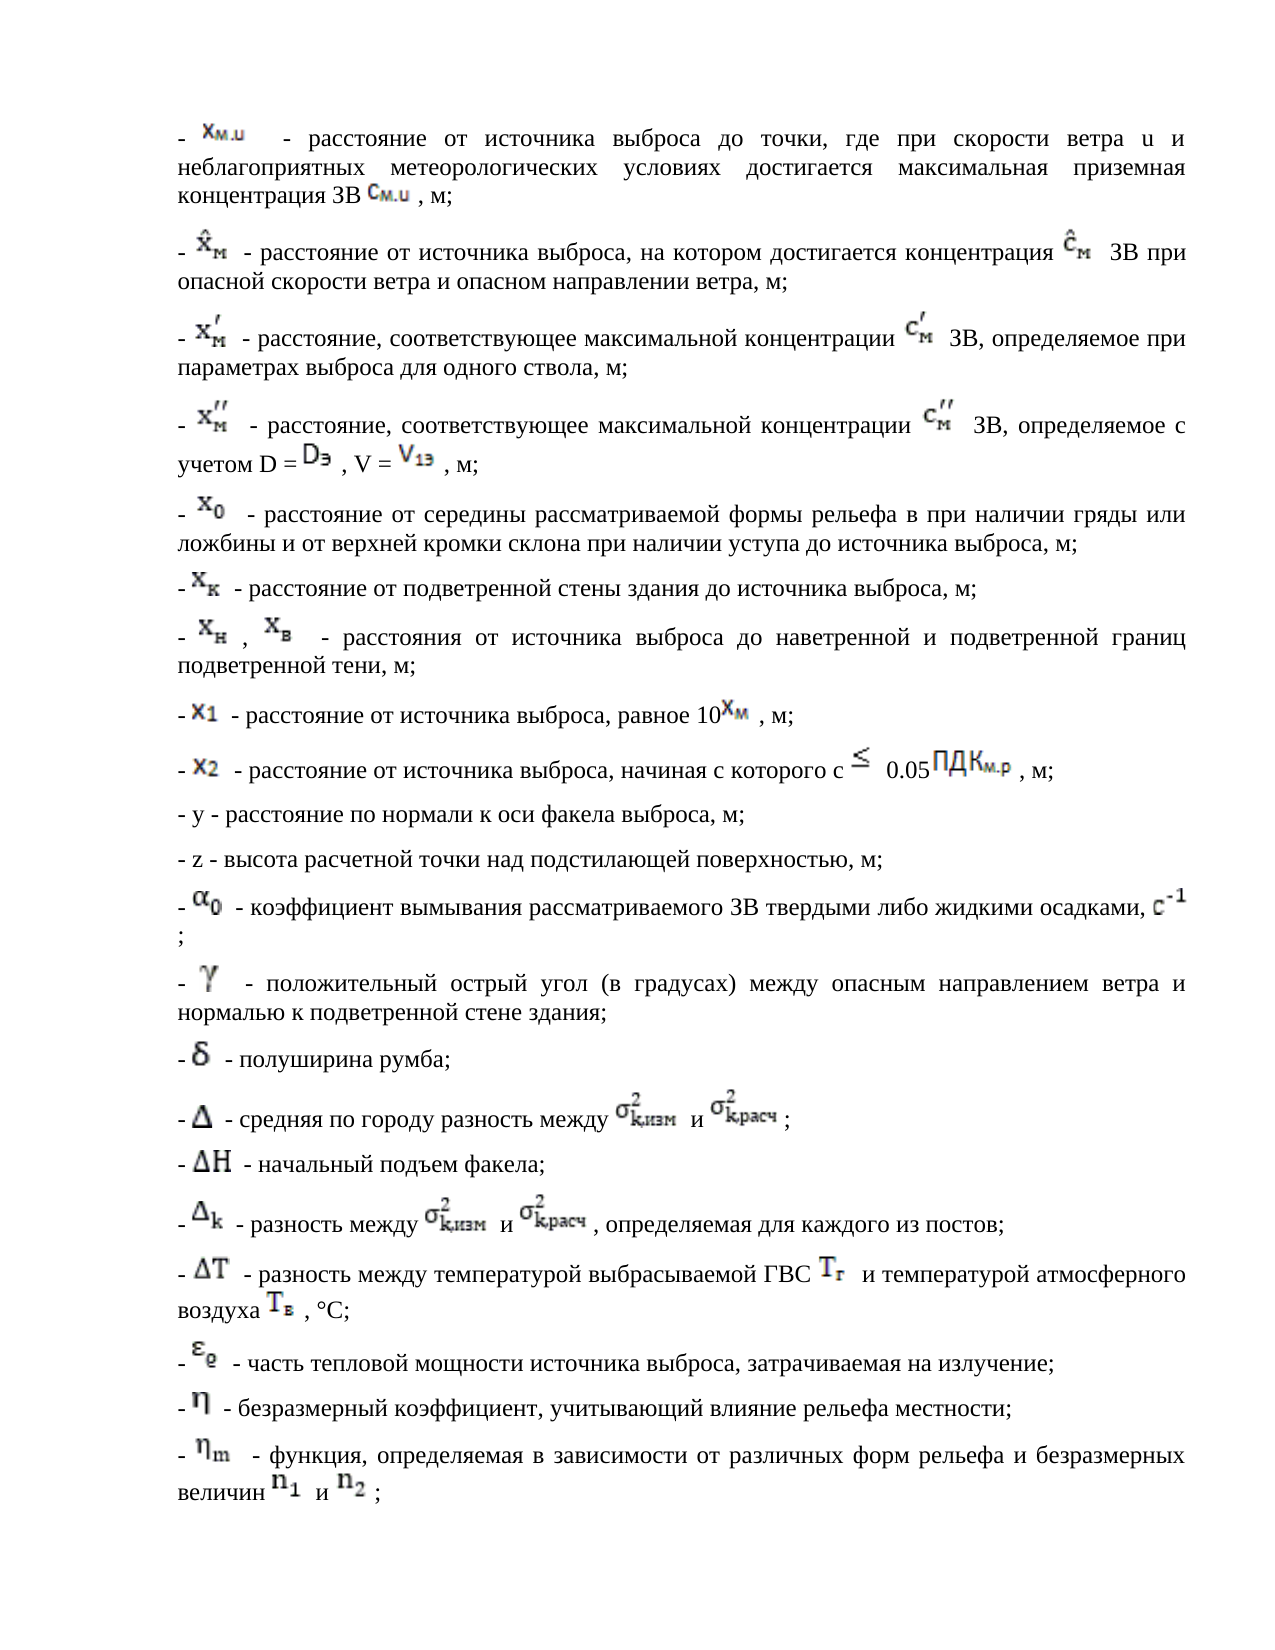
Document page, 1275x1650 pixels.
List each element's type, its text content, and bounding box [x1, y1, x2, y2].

picture [303, 440, 335, 472]
picture [191, 1201, 223, 1233]
picture [192, 891, 222, 915]
picture [191, 755, 222, 779]
text - , - расстояния от источника выброса до наветренной и подветренной границ подветренной тени, м; [177, 617, 1186, 679]
text - - начальный подъем факела; [177, 1149, 1186, 1177]
picture [424, 1196, 488, 1233]
picture [191, 1339, 220, 1372]
text - - разность между и , определяемая для каждого из постов; [177, 1193, 1186, 1238]
text - - часть тепловой мощности источника выброса, затрачиваемая на излучение; [177, 1339, 1186, 1377]
picture [721, 695, 753, 724]
text - - расстояние от источника выброса, начиная с которого c 0.05 , м; [177, 744, 1186, 784]
picture [191, 1392, 211, 1417]
picture [398, 439, 438, 472]
picture [191, 572, 222, 596]
picture [192, 1253, 230, 1283]
text - - расстояние от подветренной стены здания до источника выброса, м; [177, 573, 1186, 601]
picture [192, 313, 228, 347]
picture [202, 118, 249, 147]
text - - расстояние от источника выброса до точки, где при скорости ветра u и неблагоприятных метеорологических условиях достигается максимальная приземная концентрация ЗВ , м; [177, 118, 1186, 209]
picture [519, 1193, 587, 1233]
picture [191, 1105, 213, 1128]
picture [818, 1253, 849, 1283]
picture [191, 698, 219, 724]
picture [191, 1041, 213, 1068]
picture [903, 310, 935, 347]
text - - расстояние от источника выброса, равное 10 , м; [177, 695, 1186, 728]
text - z - высота расчетной точки над подстилающей поверхностью, м; [177, 844, 1186, 873]
text - - безразмерный коэффициент, учитывающий влияние рельефа местности; [177, 1393, 1186, 1422]
picture [194, 397, 231, 434]
text - - расстояние, соответствующее максимальной концентрации ЗВ, определяемое с учетом D = , V = , м; [177, 396, 1186, 477]
picture [198, 618, 229, 646]
picture [193, 226, 227, 261]
picture [921, 396, 955, 434]
text - - средняя по городу разность между и ; [177, 1089, 1186, 1133]
picture [1153, 888, 1187, 915]
picture [710, 1088, 778, 1128]
picture [367, 180, 412, 204]
picture [191, 1150, 231, 1172]
picture [198, 964, 219, 992]
picture [266, 1288, 298, 1318]
text - y - расстояние по нормали к оси факела выброса, м; [177, 799, 1186, 828]
text - - разность между температурой выбрасываемой ГВС и температурой атмосферного воздуха , °C; [177, 1253, 1186, 1323]
picture [929, 747, 1013, 779]
picture [194, 1437, 234, 1464]
picture [194, 493, 229, 523]
picture [261, 617, 295, 646]
picture [615, 1091, 678, 1128]
text - - расстояние от середины рассматриваемой формы рельефа в при наличии гряды или ложбины и от верхней кромки склона при наличии уступа до источника выброса, м; [177, 493, 1186, 557]
picture [850, 744, 874, 779]
picture [1063, 225, 1093, 261]
text - - расстояние, соответствующее максимальной концентрации ЗВ, определяемое при параметрах выброса для одного ствола, м; [177, 311, 1186, 381]
picture [271, 1469, 303, 1501]
text - - функция, определяемая в зависимости от различных форм рельефа и безразмерных величин и ; [177, 1437, 1186, 1506]
text - - коэффициент вымывания рассматриваемого ЗВ твердыми либо жидкими осадками, ; [177, 888, 1186, 949]
text - - положительный острый угол (в градусах) между опасным направлением ветра и нормалью к подветренной стене здания; [177, 965, 1186, 1025]
text - - расстояние от источника выброса, на котором достигается концентрация ЗВ при опасной скорости ветра и опасном направлении ветра, м; [177, 225, 1186, 295]
picture [335, 1471, 368, 1501]
text - - полуширина румба; [177, 1041, 1186, 1073]
